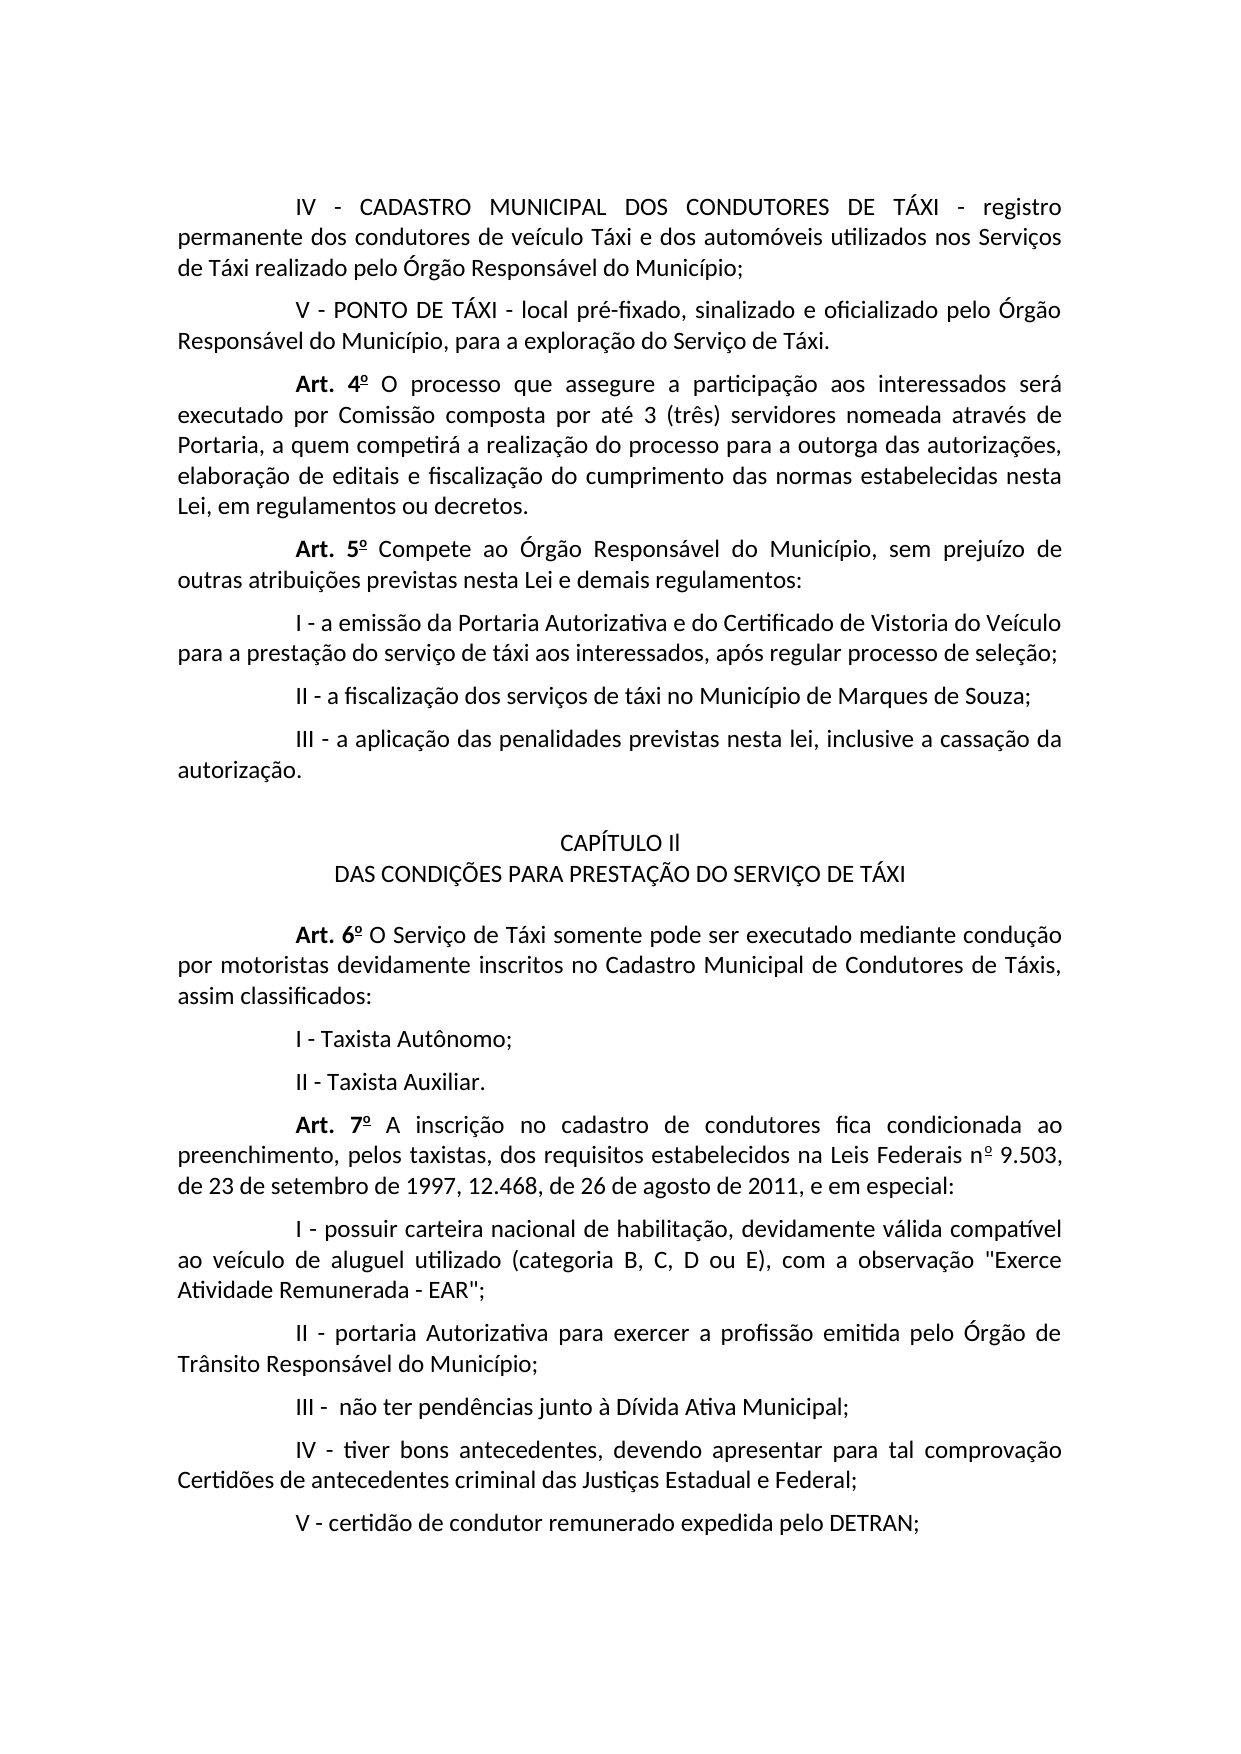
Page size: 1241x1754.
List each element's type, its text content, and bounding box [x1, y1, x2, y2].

text I - a emissão da Portaria Autorizativa e do Certificado de Vistoria do Veículo para a prestação do serviço de táxi aos interessados, após regular processo de seleção; [177, 607, 1063, 668]
text II - Taxista Auxiliar. [177, 1066, 1063, 1097]
text III - não ter pendências junto à Dívida Ativa Municipal; [177, 1391, 1063, 1421]
text Art. 4o O processo que assegure a participação aos interessados será executado por Comissão composta por até 3 (três) servidores nomeada através de Portaria, a quem competirá a realização do processo para a outorga das autorizações, elaboração de editais e fiscalização do cumprimento das normas estabelecidas nesta Lei, em regulamentos ou decretos. [177, 368, 1063, 521]
text V - certidão de condutor remunerado expedida pelo DETRAN; [177, 1507, 1063, 1538]
text II - portaria Autorizativa para exercer a profissão emitida pelo Órgão de Trânsito Responsável do Município; [177, 1317, 1063, 1378]
text DAS CONDIÇÕES PARA PRESTAÇÃO DO SERVIÇO DE TÁXI [177, 858, 1063, 888]
text Art. 6o O Serviço de Táxi somente pode ser executado mediante condução por motoristas devidamente inscritos no Cadastro Municipal de Condutores de Táxis, assim classificados: [177, 919, 1063, 1011]
text Art. 7o A inscrição no cadastro de condutores fica condicionada ao preenchimento, pelos taxistas, dos requisitos estabelecidos na Leis Federais no 9.503, de 23 de setembro de 1997, 12.468, de 26 de agosto de 2011, e em especial: [177, 1109, 1063, 1201]
text III - a aplicação das penalidades previstas nesta lei, inclusive a cassação da autorização. [177, 723, 1063, 784]
text I - Taxista Autônomo; [177, 1023, 1063, 1054]
text IV - CADASTRO MUNICIPAL DOS CONDUTORES DE TÁXI - registro permanente dos condutores de veículo Táxi e dos automóveis utilizados nos Serviços de Táxi realizado pelo Órgão Responsável do Município; [177, 191, 1063, 282]
text IV - tiver bons antecedentes, devendo apresentar para tal comprovação Certidões de antecedentes criminal das Justiças Estadual e Federal; [177, 1434, 1063, 1495]
text Art. 5o Compete ao Órgão Responsável do Município, sem prejuízo de outras atribuições previstas nesta Lei e demais regulamentos: [177, 533, 1063, 594]
text I - possuir carteira nacional de habilitação, devidamente válida compatível ao veículo de aluguel utilizado (categoria B, C, D ou E), com a observação "Exerce Atividade Remunerada - EAR"; [177, 1213, 1063, 1305]
text V - PONTO DE TÁXI - local pré-fixado, sinalizado e oficializado pelo Órgão Responsável do Município, para a exploração do Serviço de Táxi. [177, 295, 1063, 356]
text CAPÍTULO Il [177, 827, 1063, 858]
text II - a fiscalização dos serviços de táxi no Município de Marques de Souza; [177, 680, 1063, 711]
